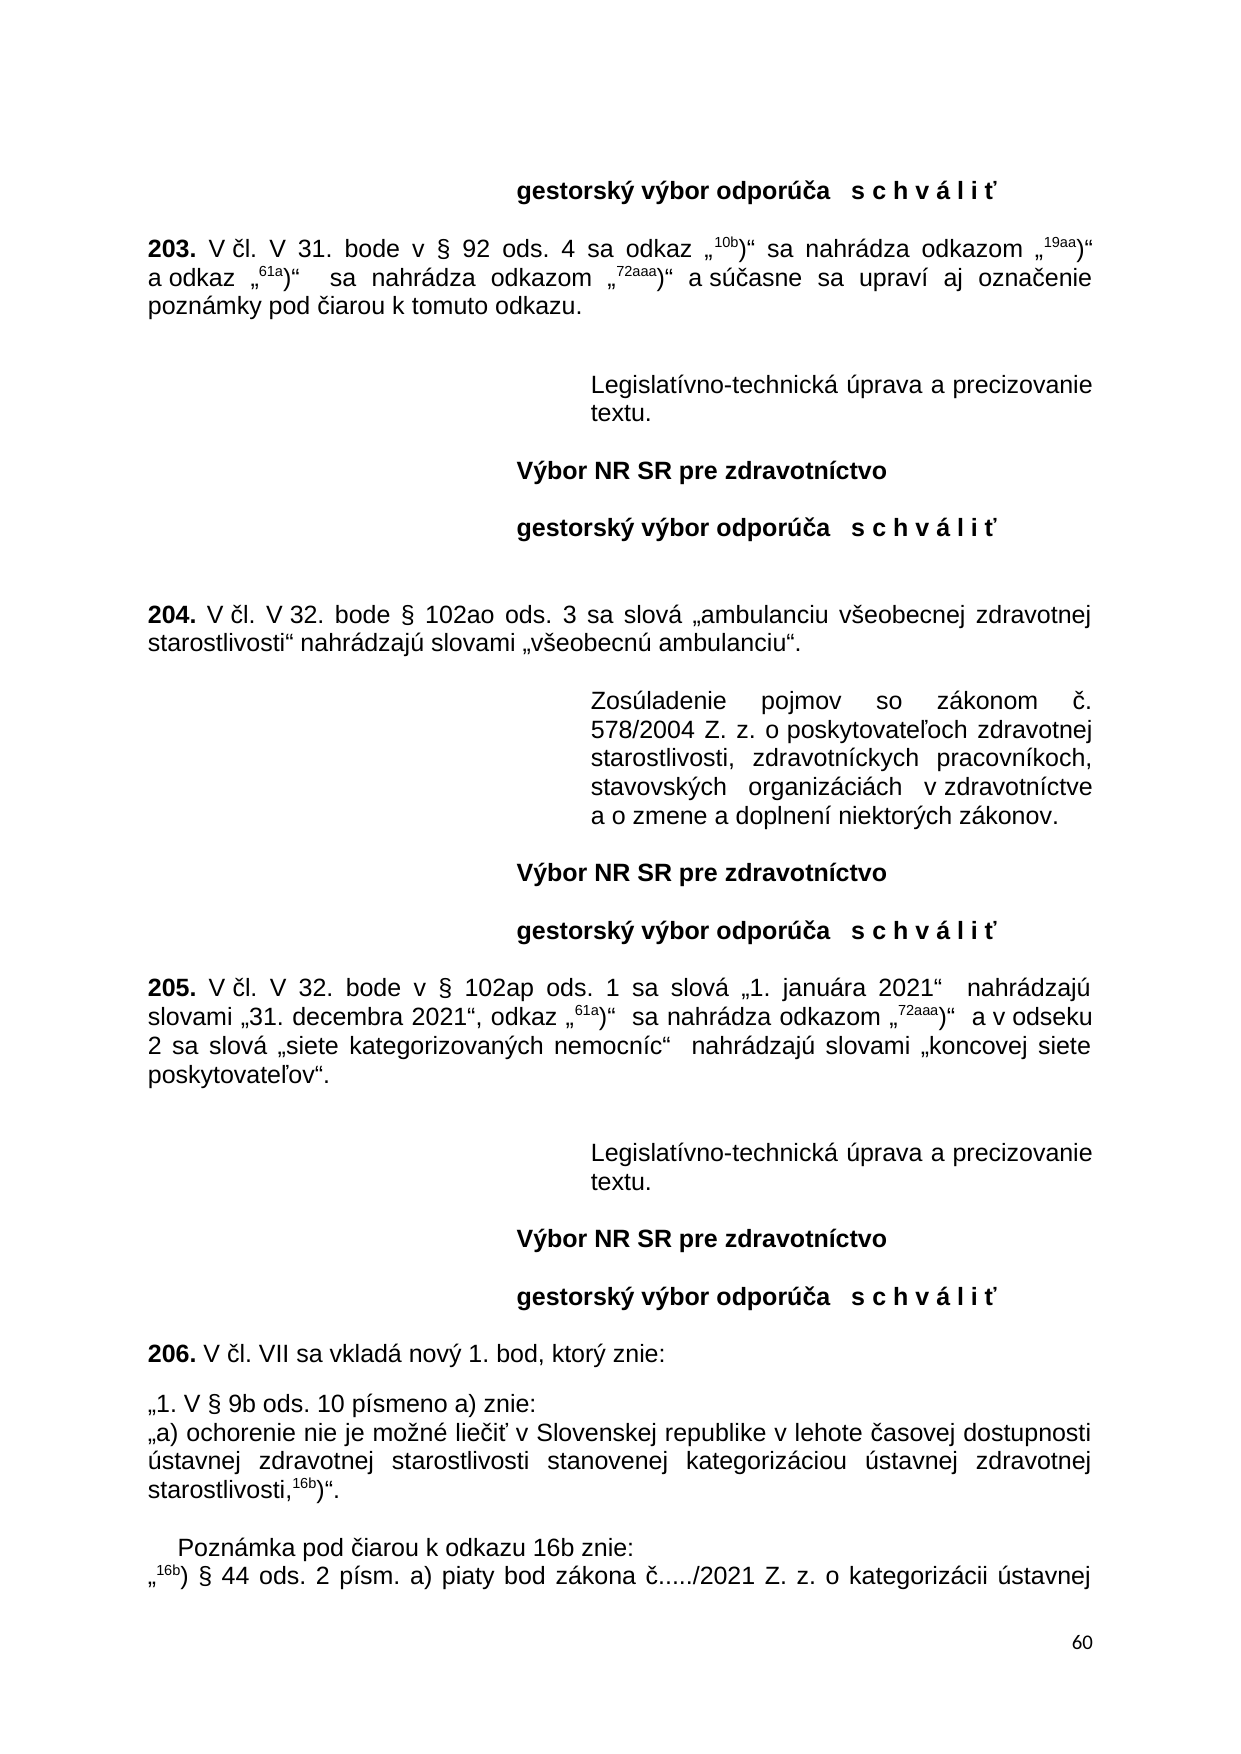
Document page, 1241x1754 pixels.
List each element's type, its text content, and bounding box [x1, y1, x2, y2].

list gestorský výbor odporúča s c h v á l i ť [516, 513, 1093, 542]
text 203. V čl. V 31. bode v § 92 ods. 4 sa odkaz „10b)“ sa nahrádza odkazom „19aa)“ a odkaz „61a)“ sa nahrádza odkazom „72aaa)“ a súčasne sa upraví aj označenie poznámky pod čiarou k tomuto odkazu. [148, 234, 1093, 320]
list Výbor NR SR pre zdravotníctvo [516, 858, 1093, 887]
list gestorský výbor odporúča s c h v á l i ť [516, 916, 1093, 945]
list Legislatívno-technická úprava a precizovanie textu. [591, 370, 1093, 427]
list Legislatívno-technická úprava a precizovanie textu. [591, 1138, 1093, 1196]
text 204. V čl. V 32. bode § 102ao ods. 3 sa slová „ambulanciu všeobecnej zdravotnej starostlivosti“ nahrádzajú slovami „všeobecnú ambulanciu“. [148, 600, 1093, 657]
list gestorský výbor odporúča s c h v á l i ť [516, 176, 1093, 205]
text „1. V § 9b ods. 10 písmeno a) znie: [148, 1389, 1093, 1418]
text 206. V čl. VII sa vkladá nový 1. bod, ktorý znie: [148, 1339, 1093, 1368]
list Poznámka pod čiarou k odkazu 16b znie: [148, 1533, 1093, 1561]
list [148, 1561, 1093, 1590]
text Zosúladenie pojmov so zákonom č. 578/2004 Z. z. o poskytovateľoch zdravotnej starostlivosti, zdravotníckych pracovníkoch, stavovských organizáciách v zdravotníctve a o zmene a doplnení niektorých zákonov. [591, 686, 1093, 830]
list „a) ochorenie nie je možné liečiť v Slovenskej republike v lehote časovej dostupnosti ústavnej zdravotnej starostlivosti stanovenej kategorizáciou ústavnej zdravotnej starostlivosti,16b)“. [148, 1418, 1093, 1504]
text 205. V čl. V 32. bode v § 102ap ods. 1 sa slová „1. januára 2021“ nahrádzajú slovami „31. decembra 2021“, odkaz „61a)“ sa nahrádza odkazom „72aaa)“ a v odseku 2 sa slová „siete kategorizovaných nemocníc“ nahrádzajú slovami „koncovej siete poskytovateľov“. [148, 973, 1093, 1088]
list Výbor NR SR pre zdravotníctvo [516, 456, 1093, 485]
list Výbor NR SR pre zdravotníctvo [516, 1224, 1093, 1253]
list gestorský výbor odporúča s c h v á l i ť [516, 1282, 1093, 1311]
